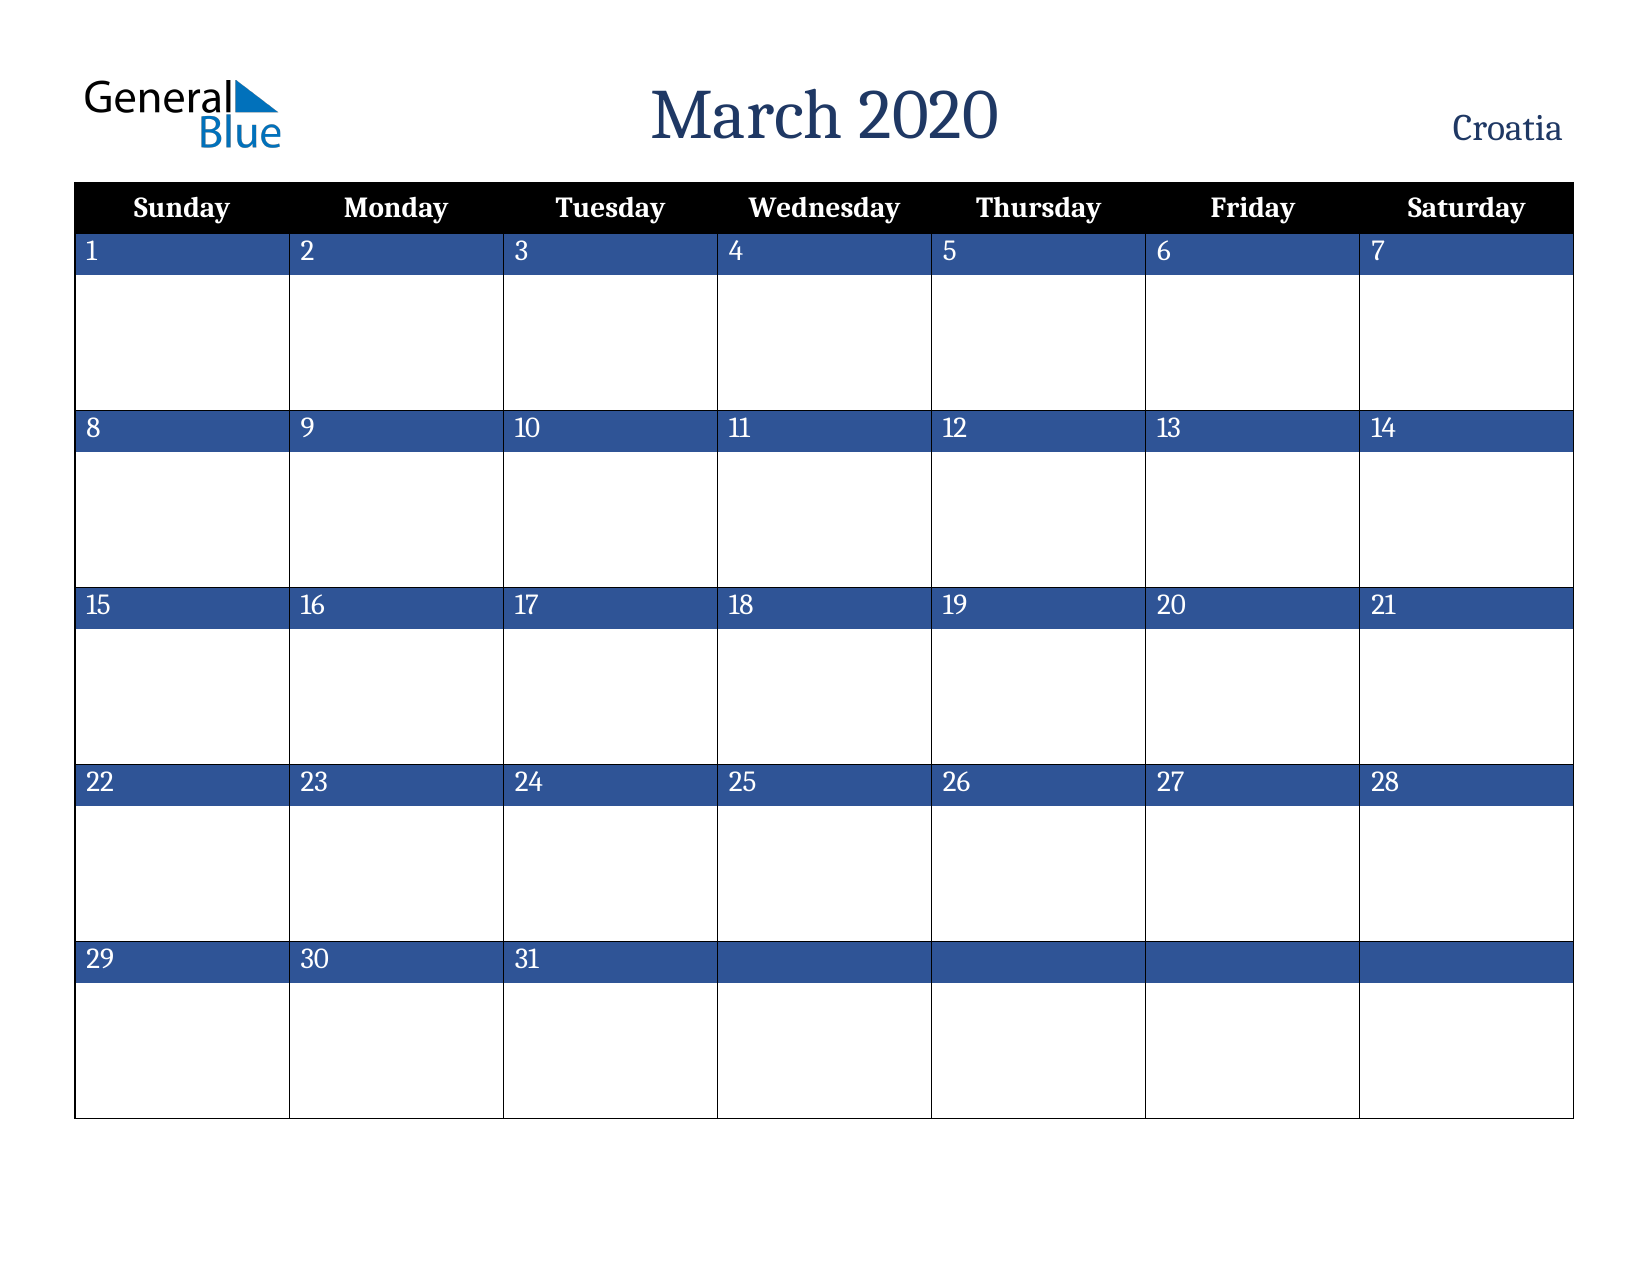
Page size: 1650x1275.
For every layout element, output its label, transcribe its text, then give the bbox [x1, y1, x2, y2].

table_cell [1360, 942, 1573, 983]
table_cell Monday [290, 183, 503, 233]
picture [85, 80, 281, 148]
table_cell 11 [718, 411, 931, 452]
table_cell [718, 806, 931, 941]
table_cell 19 [932, 588, 1145, 629]
table_cell [1360, 806, 1573, 941]
table_cell 10 [504, 411, 717, 452]
table_cell 4 [718, 234, 931, 275]
table_cell [932, 983, 1145, 1118]
table_cell 14 [1360, 411, 1573, 452]
table_cell 18 [718, 588, 931, 629]
table_cell [290, 629, 503, 764]
table_cell [504, 983, 717, 1118]
table_cell [76, 629, 289, 764]
table_cell 21 [1360, 588, 1573, 629]
table_cell 22 [76, 765, 289, 806]
table_cell [1146, 629, 1359, 764]
table_cell 30 [290, 942, 503, 983]
table_cell [76, 983, 289, 1118]
table_cell 17 [504, 588, 717, 629]
table_cell 9 [290, 411, 503, 452]
table_cell [290, 275, 503, 410]
table_cell Saturday [1360, 183, 1573, 233]
table_cell 6 [1146, 234, 1359, 275]
table_cell 24 [504, 765, 717, 806]
table_cell 7 [1360, 234, 1573, 275]
table_cell 8 [76, 411, 289, 452]
table_cell 28 [1360, 765, 1573, 806]
table_cell [1360, 983, 1573, 1118]
table_cell 1 [76, 234, 289, 275]
table_cell [290, 983, 503, 1118]
table_cell [1146, 806, 1359, 941]
table_cell 26 [932, 765, 1145, 806]
table_cell 23 [290, 765, 503, 806]
table_cell [932, 275, 1145, 410]
table_cell [932, 942, 1145, 983]
table_cell [76, 275, 289, 410]
table_cell [1146, 983, 1359, 1118]
table_cell [932, 806, 1145, 941]
table_cell [1360, 275, 1573, 410]
table_cell [504, 629, 717, 764]
table_cell 12 [932, 411, 1145, 452]
table_header [75, 75, 503, 182]
table_cell [1360, 452, 1573, 587]
table_cell [718, 452, 931, 587]
table_cell [504, 275, 717, 410]
table_cell 5 [932, 234, 1145, 275]
table_cell [1146, 275, 1359, 410]
table_cell 13 [1146, 411, 1359, 452]
table_cell 16 [290, 588, 503, 629]
table_cell [504, 452, 717, 587]
table_cell [1360, 629, 1573, 764]
table_cell 29 [76, 942, 289, 983]
table_cell [932, 452, 1145, 587]
table_cell [1146, 942, 1359, 983]
table_cell 25 [718, 765, 931, 806]
table_cell Tuesday [504, 183, 717, 233]
table_cell [718, 275, 931, 410]
table_cell [76, 452, 289, 587]
table_cell [290, 452, 503, 587]
table_cell 20 [1146, 588, 1359, 629]
table_cell [1146, 452, 1359, 587]
table_header Croatia [1146, 75, 1574, 182]
table_cell Friday [1146, 183, 1359, 233]
table_cell Sunday [76, 183, 289, 233]
table_cell 31 [504, 942, 717, 983]
table_cell [932, 629, 1145, 764]
table_cell [290, 806, 503, 941]
table_cell 3 [504, 234, 717, 275]
table_cell [504, 806, 717, 941]
table_cell Wednesday [718, 183, 931, 233]
table_cell 2 [290, 234, 503, 275]
table_cell Thursday [932, 183, 1145, 233]
table_header March 2020 [503, 75, 1146, 182]
table_cell [718, 942, 931, 983]
table_cell 15 [76, 588, 289, 629]
table_cell 27 [1146, 765, 1359, 806]
table_cell [76, 806, 289, 941]
table_cell [718, 983, 931, 1118]
table_cell [718, 629, 931, 764]
